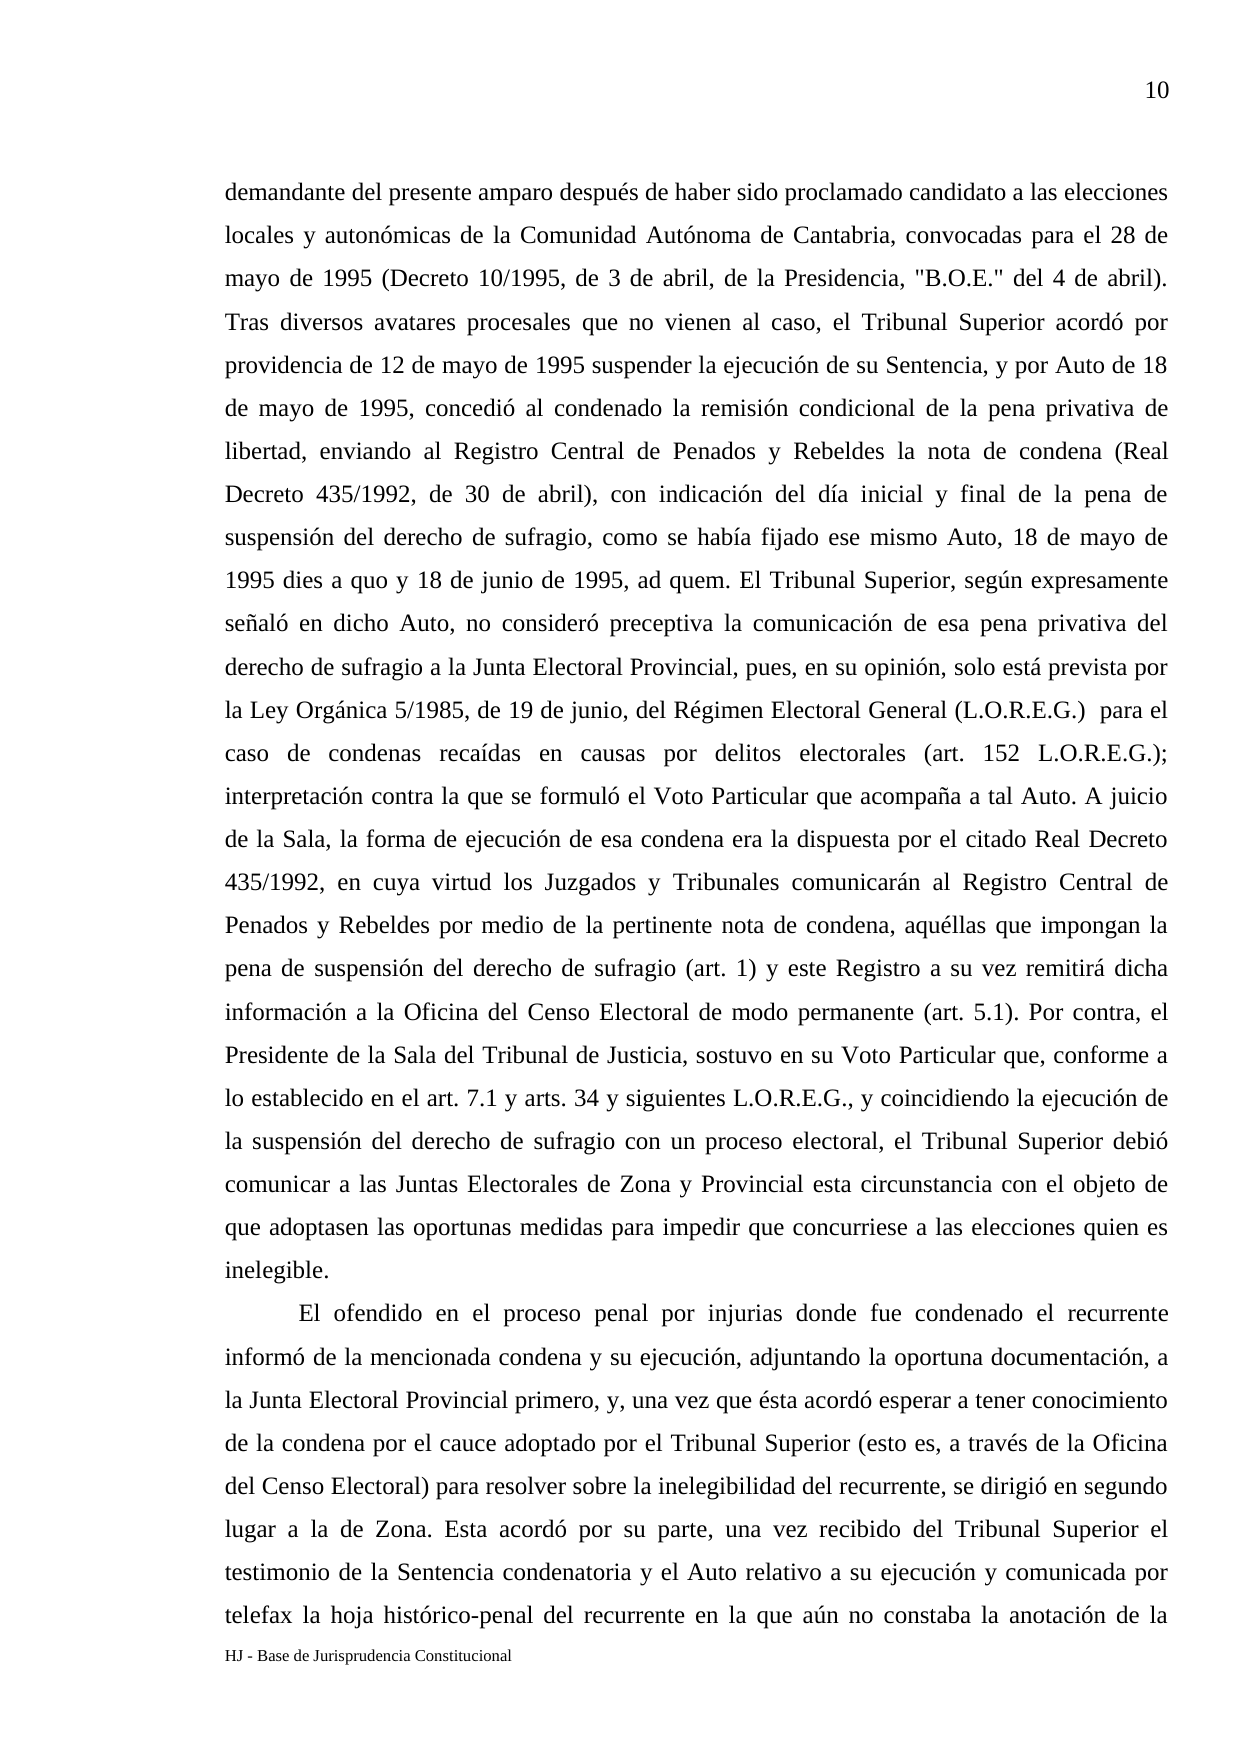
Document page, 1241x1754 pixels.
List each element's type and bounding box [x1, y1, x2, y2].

text [224, 177, 1169, 1284]
text [224, 1298, 1169, 1629]
